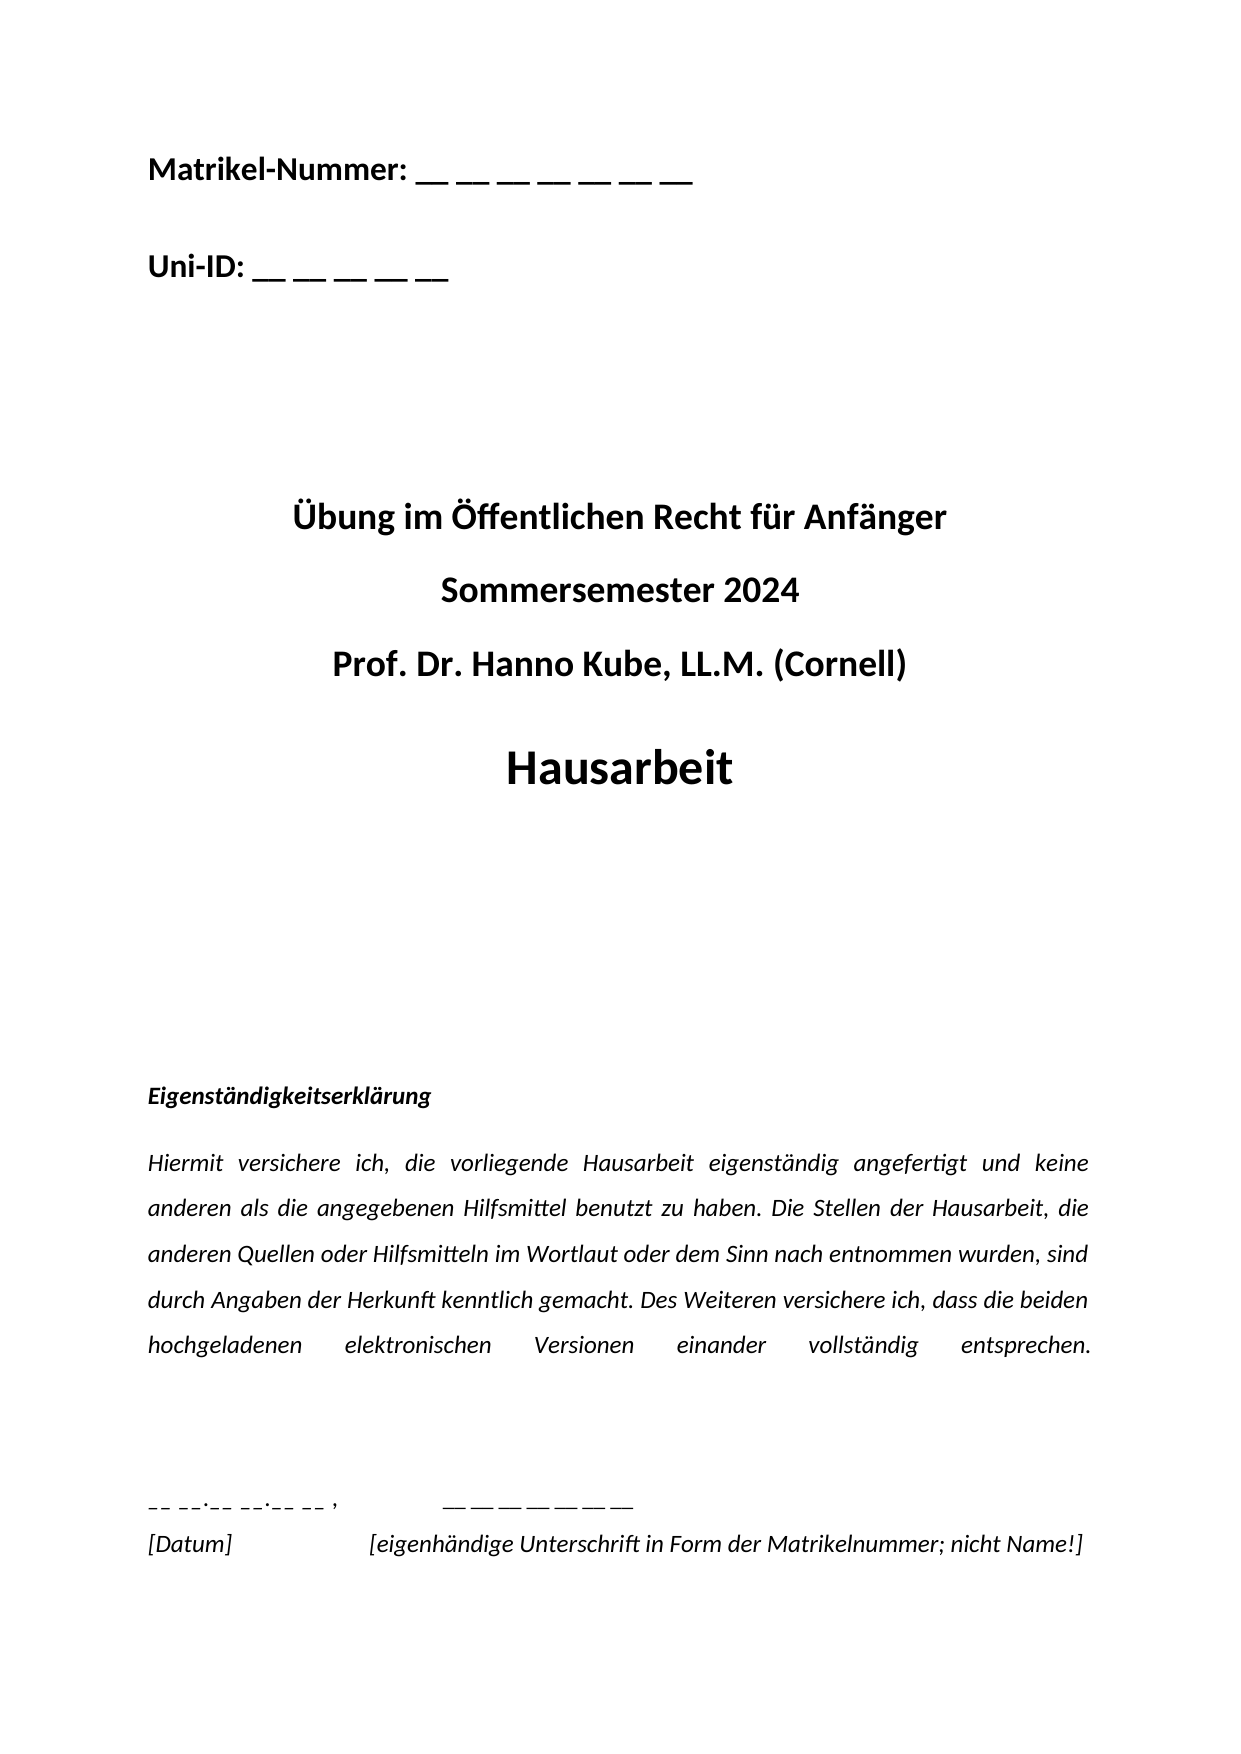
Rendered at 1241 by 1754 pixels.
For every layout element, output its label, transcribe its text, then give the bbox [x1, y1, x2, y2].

text Hiermit versichere ich, die vorliegende Hausarbeit eigenständig angefertigt und keine anderen als die angegebenen Hilfsmittel benutzt zu haben. Die Stellen der Hausarbeit, die anderen Quellen oder Hilfsmitteln im Wortlaut oder dem Sinn nach entnommen wurden, sind durch Angaben der Herkunft kenntlich gemacht. Des Weiteren versichere ich, dass die beiden hochgeladenen elektronischen Versionen einander vollständig entsprechen. [148, 1147, 1093, 1448]
text Eigenständigkeitserklärung [148, 1080, 1093, 1111]
text Prof. Dr. Hanno Kube, LL.M. (Cornell) Hausarbeit [148, 640, 1093, 870]
text Sommersemester 2024 [148, 566, 1093, 612]
text Uni-ID: __ __ __ __ __ [148, 246, 1093, 286]
text Matrikel-Nummer: __ __ __ __ __ __ __ [148, 148, 1093, 221]
text Übung im Öffentlichen Recht für Anfänger [148, 493, 1093, 538]
text __ __.__ __.__ __ , __ __ __ __ __ __ __ [Datum] [eigenhändige Unterschrift in Form der Matrikelnummer; nicht Name!] [148, 1483, 1093, 1559]
